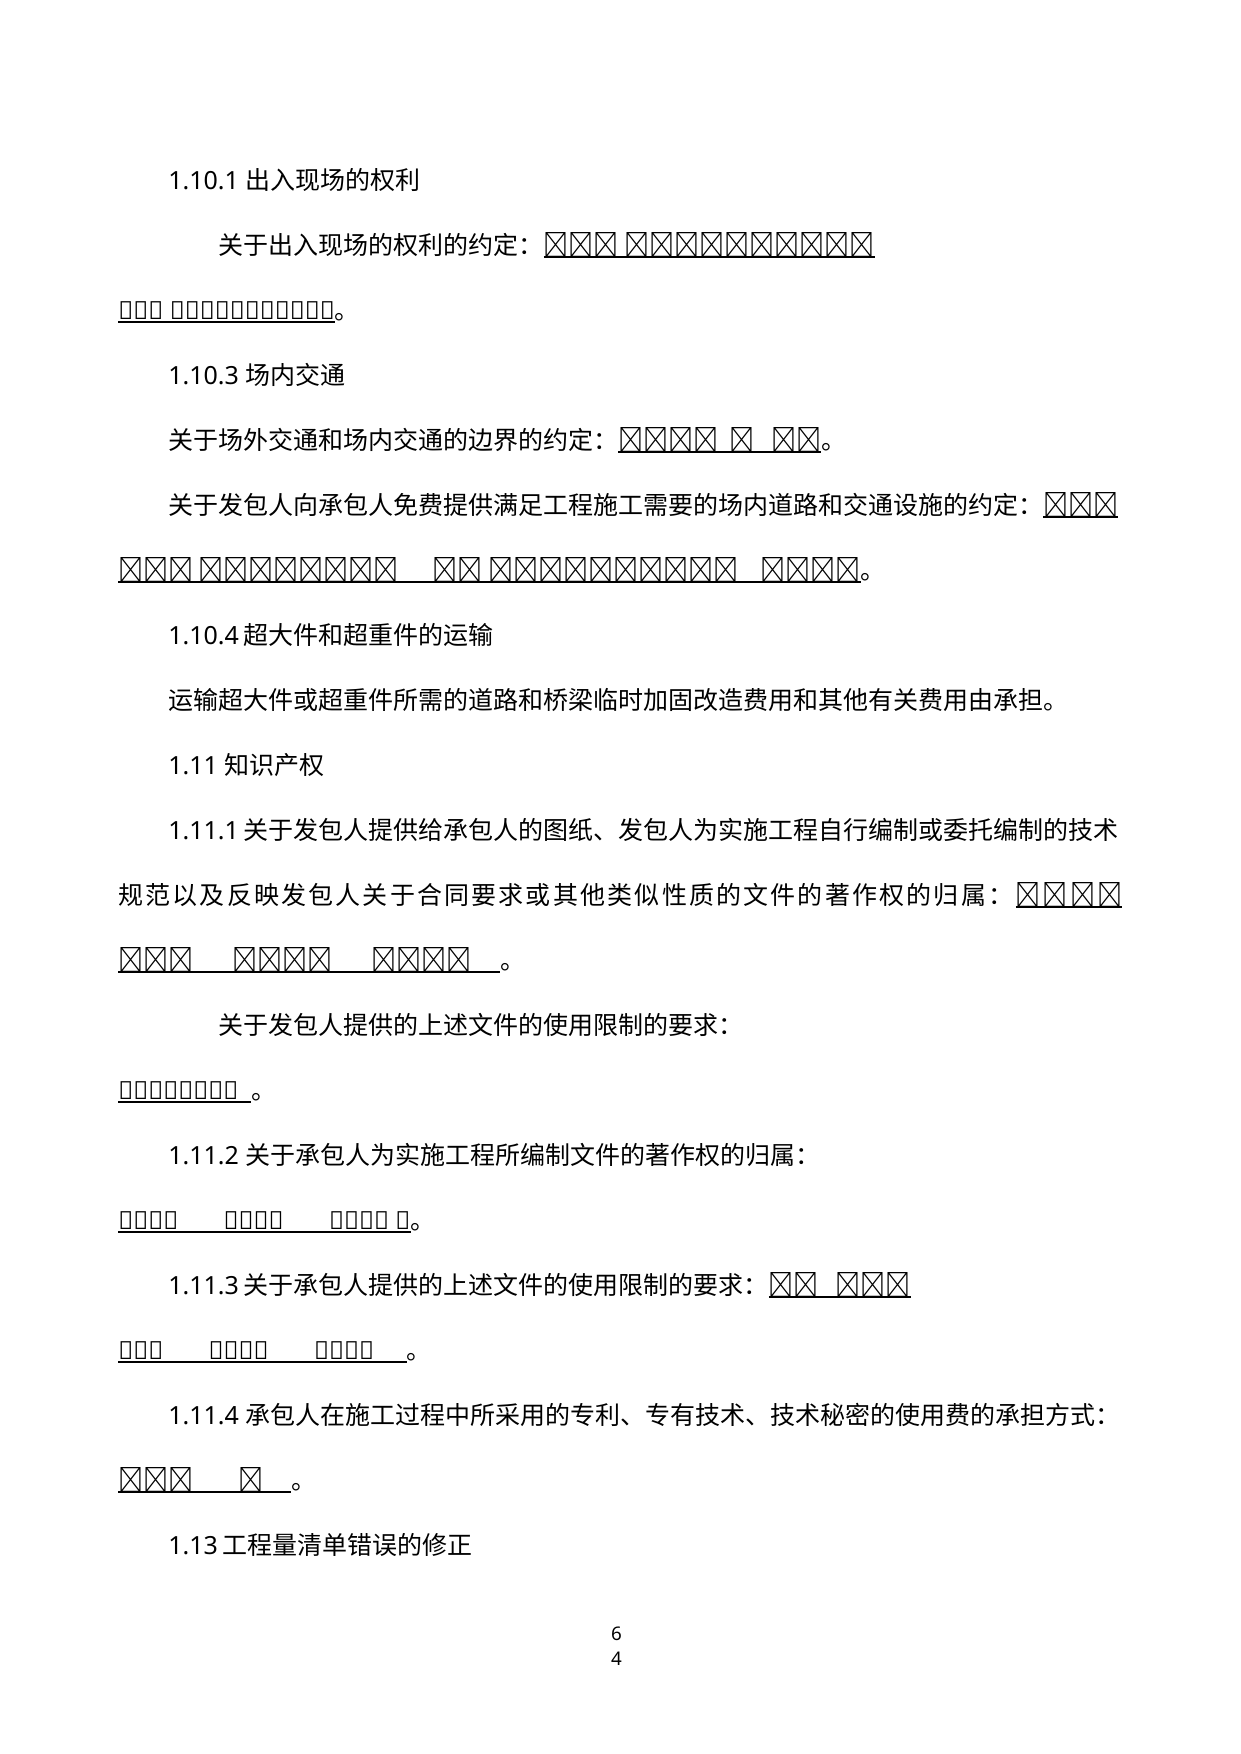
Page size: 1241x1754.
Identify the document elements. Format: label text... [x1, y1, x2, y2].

text 1.11.4 承包人在施工过程中所采用的专利、专有技术、技术秘密的使用费的承担方式：  。 [118, 1381, 1122, 1511]
text 1.10.4超大件和超重件的运输 [118, 601, 1122, 666]
text 关于场外交通和场内交通的边界的约定：  。 [118, 406, 1122, 471]
text 1.11.2 关于承包人为实施工程所编制文件的著作权的归属： [118, 1121, 1122, 1186]
text 关于发包人向承包人免费提供满足工程施工需要的场内道路和交通设施的约定：     。 [118, 471, 1122, 601]
text  。 [118, 276, 1122, 341]
text 关于出入现场的权利的约定：  [219, 211, 1122, 276]
text    。 [118, 1186, 1122, 1251]
text 运输超大件或超重件所需的道路和桥梁临时加固改造费用和其他有关费用由承担。 [118, 666, 1122, 731]
text  。 [118, 1056, 1122, 1121]
text 1.11.1关于发包人提供给承包人的图纸、发包人为实施工程自行编制或委托编制的技术规范以及反映发包人关于合同要求或其他类似性质的文件的著作权的归属：    。 [118, 796, 1122, 991]
text 1.10.1 出入现场的权利 [118, 146, 1122, 211]
text 1.10.3 场内交通 [118, 341, 1122, 406]
text 1.11 知识产权 [118, 731, 1122, 796]
text    。 [118, 1316, 1122, 1381]
text 1.11.3关于承包人提供的上述文件的使用限制的要求：  [118, 1251, 1122, 1316]
text 1.13工程量清单错误的修正 [118, 1511, 1122, 1576]
text 关于发包人提供的上述文件的使用限制的要求： [219, 991, 1122, 1056]
